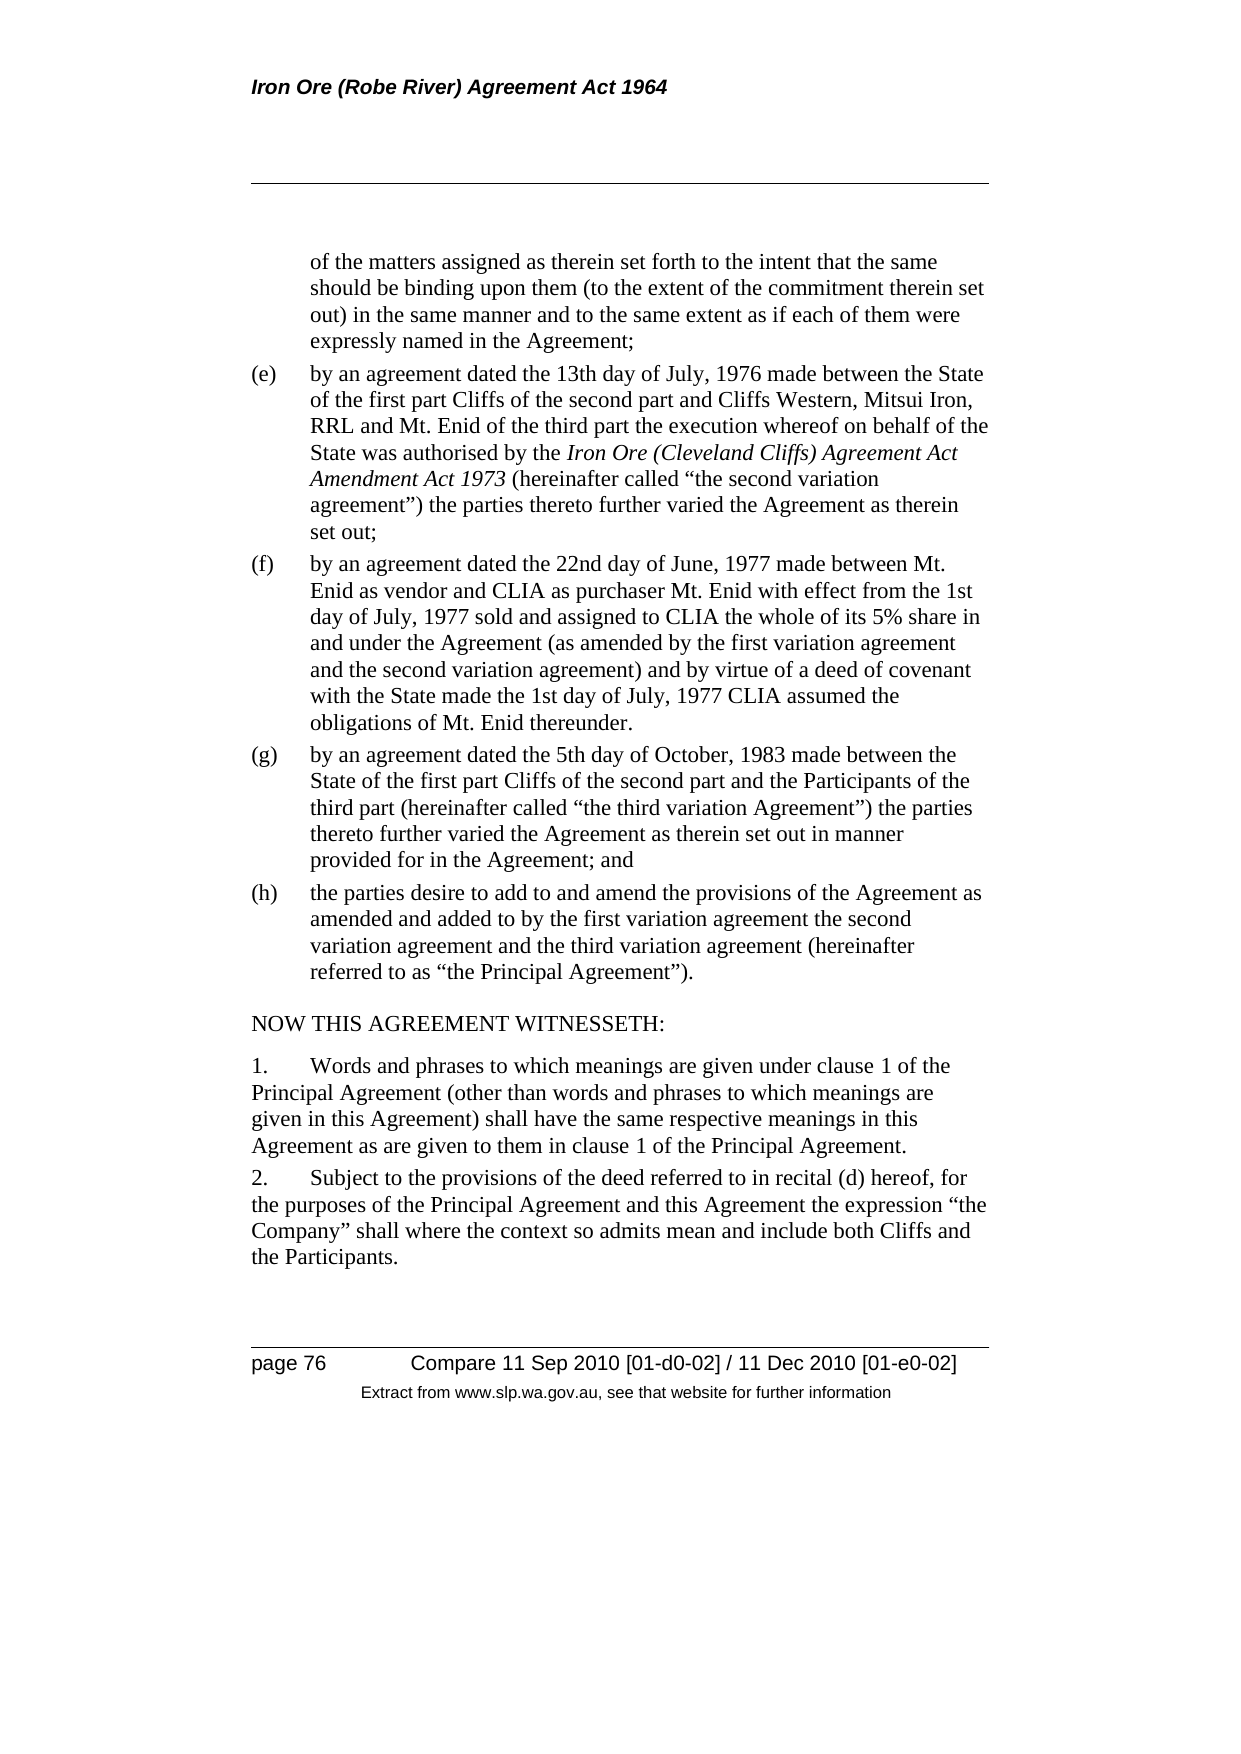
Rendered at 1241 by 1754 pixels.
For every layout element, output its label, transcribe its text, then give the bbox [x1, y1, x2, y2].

text (f) by an agreement dated the 22nd day of June, 1977 made between Mt. Enid as vendor and CLIA as purchaser Mt. Enid with effect from the 1st day of July, 1977 sold and assigned to CLIA the whole of its 5% share in and under the Agreement (as amended by the first variation agreement and the second variation agreement) and by virtue of a deed of covenant with the State made the 1st day of July, 1977 CLIA assumed the obligations of Mt. Enid thereunder. [251, 550, 989, 735]
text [251, 248, 989, 353]
text (g) by an agreement dated the 5th day of October, 1983 made between the State of the first part Cliffs of the second part and the Participants of the third part (hereinafter called “the third variation Agreement”) the parties thereto further varied the Agreement as therein set out in manner provided for in the Agreement; and [251, 741, 989, 873]
text 1. Words and phrases to which meanings are given under clause 1 of the Principal Agreement (other than words and phrases to which meanings are given in this Agreement) shall have the same respective meanings in this Agreement as are given to them in clause 1 of the Principal Agreement. [251, 1053, 989, 1158]
text NOW THIS AGREEMENT WITNESSETH: [251, 1009, 989, 1036]
text 2. Subject to the provisions of the deed referred to in recital (d) hereof, for the purposes of the Principal Agreement and this Agreement the expression “the Company” shall where the context so admits mean and include both Cliffs and the Participants. [251, 1164, 989, 1270]
text (h) the parties desire to add to and amend the provisions of the Agreement as amended and added to by the first variation agreement the second variation agreement and the third variation agreement (hereinafter referred to as “the Principal Agreement”). [251, 879, 989, 984]
text (e) by an agreement dated the 13th day of July, 1976 made between the State of the first part Cliffs of the second part and Cliffs Western, Mitsui Iron, RRL and Mt. Enid of the third part the execution whereof on behalf of the State was authorised by the Iron Ore (Cleveland Cliffs) Agreement Act Amendment Act 1973 (hereinafter called “the second variation agreement”) the parties thereto further varied the Agreement as therein set out; [251, 360, 989, 544]
